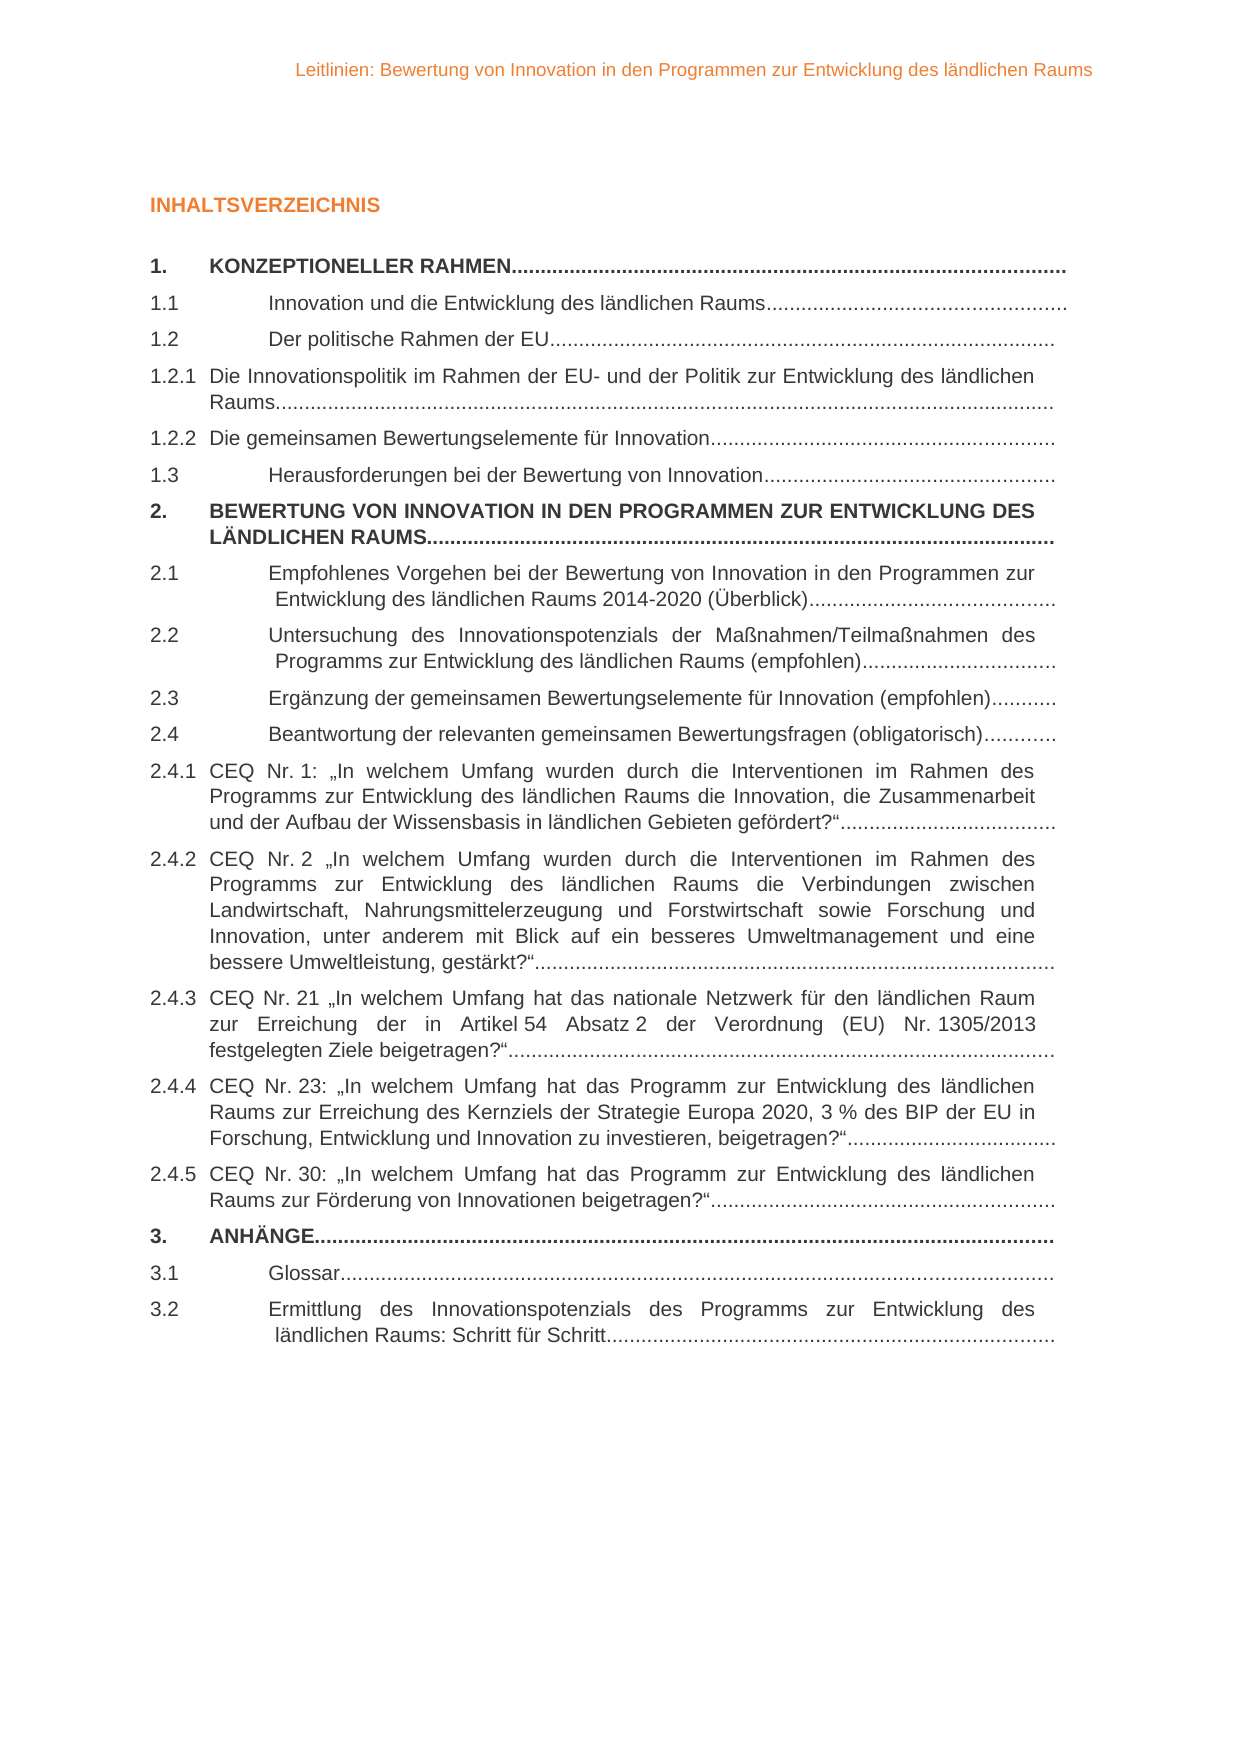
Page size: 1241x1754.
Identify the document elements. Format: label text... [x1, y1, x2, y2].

text 1. KONZEPTIONELLER RAHMEN 4 [150, 254, 1036, 278]
text 1.3 Herausforderungen bei der Bewertung von Innovation 20 [150, 462, 1036, 486]
text 2.4.2 CEQ Nr. 2 „In welchem Umfang wurden durch die Interventionen im Rahmen des Programms zur Entwicklung des ländlichen Raums die Verbindungen zwischen Landwirtschaft, Nahrungsmittelerzeugung und Forstwirtschaft sowie Forschung und Innovation, unter anderem mit Blick auf ein besseres Umweltmanagement und eine bessere Umweltleistung, gestärkt?“ 43 [150, 846, 1036, 974]
text 2.3 Ergänzung der gemeinsamen Bewertungselemente für Innovation (empfohlen) 30 [150, 685, 1036, 709]
text 2. Bewertung von Innovation in den Programmen zur Entwicklung des ländlichen Raums 22 [150, 499, 1036, 549]
text 3.2 Ermittlung des Innovationspotenzials des Programms zur Entwicklung des ländlichen Raums: Schritt für Schritt 93 [150, 1297, 1036, 1347]
text 2.4.3 CEQ Nr. 21 „In welchem Umfang hat das nationale Netzwerk für den ländlichen Raum zur Erreichung der in Artikel 54 Absatz 2 der Verordnung (EU) Nr. 1305/2013 festgelegten Ziele beigetragen?“ 54 [150, 986, 1036, 1062]
text 2.4.4 CEQ Nr. 23: „In welchem Umfang hat das Programm zur Entwicklung des ländlichen Raums zur Erreichung des Kernziels der Strategie Europa 2020, 3 % des BIP der EU in Forschung, Entwicklung und Innovation zu investieren, beigetragen?“ 67 [150, 1074, 1036, 1149]
text 3.1 Glossar 90 [150, 1260, 1036, 1284]
text 2.4.1 CEQ Nr. 1: „In welchem Umfang wurden durch die Interventionen im Rahmen des Programms zur Entwicklung des ländlichen Raums die Innovation, die Zusammenarbeit und der Aufbau der Wissensbasis in ländlichen Gebieten gefördert?“ 32 [150, 758, 1036, 834]
text 2.4 Beantwortung der relevanten gemeinsamen Bewertungsfragen (obligatorisch) 31 [150, 722, 1036, 746]
text Inhaltsverzeichnis [150, 187, 1093, 217]
text 2.4.5 CEQ Nr. 30: „In welchem Umfang hat das Programm zur Entwicklung des ländlichen Raums zur Förderung von Innovationen beigetragen?“ 75 [150, 1162, 1036, 1212]
text 1.2.2 Die gemeinsamen Bewertungselemente für Innovation 18 [150, 426, 1036, 450]
text 2.2 Untersuchung des Innovationspotenzials der Maßnahmen/Teilmaßnahmen des Programms zur Entwicklung des ländlichen Raums (empfohlen) 25 [150, 623, 1036, 673]
text 1.1 Innovation und die Entwicklung des ländlichen Raums 4 [150, 291, 1036, 315]
text 3. ANHÄNGE 90 [150, 1224, 1036, 1248]
text 2.1 Empfohlenes Vorgehen bei der Bewertung von Innovation in den Programmen zur Entwicklung des ländlichen Raums 2014-2020 (Überblick) 22 [150, 561, 1036, 611]
text 1.2 Der politische Rahmen der EU 13 [150, 327, 1036, 351]
text 1.2.1 Die Innovationspolitik im Rahmen der EU- und der Politik zur Entwicklung des ländlichen Raums 13 [150, 364, 1036, 414]
